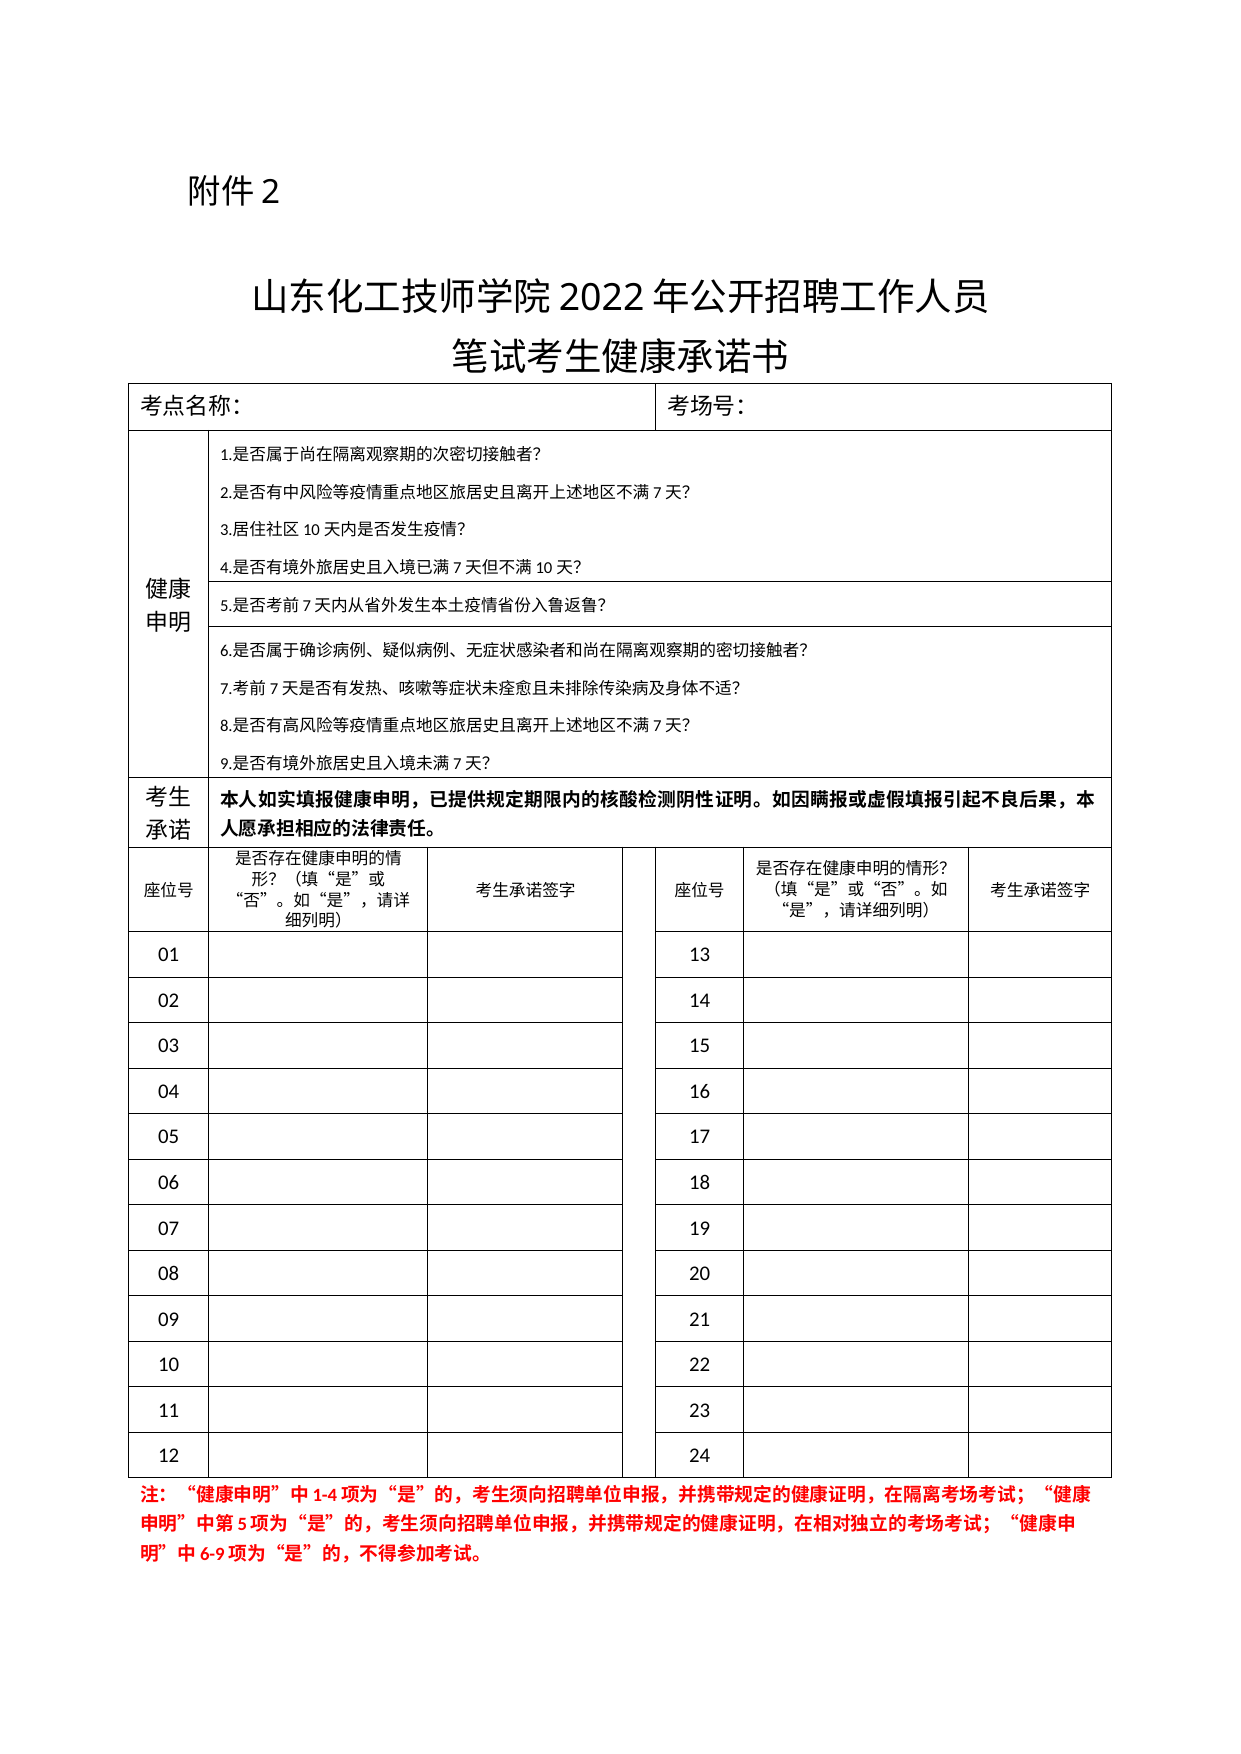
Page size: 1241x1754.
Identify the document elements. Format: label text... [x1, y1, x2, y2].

table_cell [969, 1114, 1111, 1159]
table_cell [969, 978, 1111, 1022]
table_cell 04 [129, 1069, 208, 1113]
table_cell [209, 978, 427, 1022]
table_cell [969, 1205, 1111, 1250]
table_cell [969, 1023, 1111, 1068]
table_cell [209, 1342, 427, 1386]
table_cell [428, 1069, 622, 1113]
table_cell 考生承诺签字 [969, 848, 1111, 931]
table_cell [744, 1205, 968, 1250]
table_cell 06 [129, 1160, 208, 1204]
table_cell [744, 1160, 968, 1204]
table_cell [209, 1069, 427, 1113]
table_cell [969, 1069, 1111, 1113]
table_header 考点名称： [129, 384, 655, 430]
table_cell [969, 1433, 1111, 1477]
table_cell [209, 932, 427, 977]
table_cell 6.是否属于确诊病例、疑似病例、无症状感染者和尚在隔离观察期的密切接触者？ 7.考前 7 天是否有发热、咳嗽等症状未痊愈且未排除传染病及身体不适？ 8.是否有高风险等疫情重点地区旅居史且离开上述地区不满 7 天？ 9.是否有境外旅居史且入境未满 7 天？ [209, 627, 1111, 777]
table_cell 23 [656, 1387, 743, 1432]
table_cell 16 [656, 1069, 743, 1113]
table_cell 02 [129, 978, 208, 1022]
table_cell [428, 1160, 622, 1204]
table_cell [428, 1296, 622, 1341]
table_cell 10 [129, 1342, 208, 1386]
table_cell 24 [656, 1433, 743, 1477]
table_cell [744, 1342, 968, 1386]
table_cell [744, 1433, 968, 1477]
table_cell 20 [656, 1251, 743, 1295]
table_cell [428, 1387, 622, 1432]
text 山东化工技师学院2022年公开招聘工作人员 [187, 262, 1053, 322]
table_cell 5.是否考前7天内从省外发生本土疫情省份入鲁返鲁？ [209, 582, 1111, 626]
table_cell 13 [656, 932, 743, 977]
table_cell 是否存在健康申明的情形？（填“是”或“否”。如“是”，请详细列明） [744, 848, 968, 931]
table_cell 座位号 [656, 848, 743, 931]
table_cell [428, 1251, 622, 1295]
table_cell 11 [129, 1387, 208, 1432]
table_cell 座位号 [129, 848, 208, 931]
table_cell [969, 932, 1111, 977]
table_cell [209, 1114, 427, 1159]
table_cell 健康 申明 [129, 431, 208, 777]
table_cell 19 [656, 1205, 743, 1250]
table_cell [209, 1387, 427, 1432]
table_cell [209, 1296, 427, 1341]
table_cell [428, 1023, 622, 1068]
table_cell 18 [656, 1160, 743, 1204]
table_cell [428, 1433, 622, 1477]
text 附件2 [187, 162, 1053, 214]
table_cell 17 [656, 1114, 743, 1159]
table_cell 21 [656, 1296, 743, 1341]
table_cell [428, 1114, 622, 1159]
table_cell [209, 1251, 427, 1295]
table_cell 01 [129, 932, 208, 977]
table_cell 12 [129, 1433, 208, 1477]
table_cell 1.是否属于尚在隔离观察期的次密切接触者？ 2.是否有中风险等疫情重点地区旅居史且离开上述地区不满 7 天？ 3.居住社区 10 天内是否发生疫情？ 4.是否有境外旅居史且入境已满 7 天但不满 10 天？ [209, 431, 1111, 581]
table_cell 15 [656, 1023, 743, 1068]
table_cell [209, 1023, 427, 1068]
table_cell 考生 承诺 [129, 778, 208, 847]
table_cell [969, 1251, 1111, 1295]
table_cell [744, 1069, 968, 1113]
table_cell 考生承诺签字 [428, 848, 622, 931]
table_cell [744, 1114, 968, 1159]
table_cell [209, 1205, 427, 1250]
table_cell [744, 1023, 968, 1068]
text 笔试考生健康承诺书 [187, 322, 1053, 383]
table_cell [744, 1251, 968, 1295]
table_cell [744, 1296, 968, 1341]
table_cell [428, 1205, 622, 1250]
table_cell [428, 978, 622, 1022]
table_cell 07 [129, 1205, 208, 1250]
table_cell [428, 932, 622, 977]
table_cell [744, 1387, 968, 1432]
table_cell [209, 1160, 427, 1204]
table_cell 14 [656, 978, 743, 1022]
table_cell [209, 1433, 427, 1477]
table_cell 本人如实填报健康申明，已提供规定期限内的核酸检测阴性证明。如因瞒报或虚假填报引起不良后果，本人愿承担相应的法律责任。 [209, 778, 1111, 847]
table_cell [744, 932, 968, 977]
table_cell 09 [129, 1296, 208, 1341]
table_cell [969, 1296, 1111, 1341]
table_cell [969, 1387, 1111, 1432]
table_cell [744, 978, 968, 1022]
table_cell [623, 848, 655, 1477]
table_cell [969, 1160, 1111, 1204]
table_cell [428, 1342, 622, 1386]
table_cell 05 [129, 1114, 208, 1159]
table_cell 是否存在健康申明的情形？（填“是”或“否”。如“是”，请详细列明） [209, 848, 427, 931]
table_cell [969, 1342, 1111, 1386]
table_header 考场号： [656, 384, 1111, 430]
table_cell 08 [129, 1251, 208, 1295]
table_cell 03 [129, 1023, 208, 1068]
table_cell 22 [656, 1342, 743, 1386]
table_cell 注：“健康申明”中1-4项为“是”的，考生须向招聘单位申报，并携带规定的健康证明，在隔离考场考试；“健康申明”中第5项为“是”的，考生须向招聘单位申报，并携带规定的健康证明，在相对独立的考场考试；“健康申明”中6-9项为“是”的，不得参加考试。 [129, 1478, 1112, 1573]
